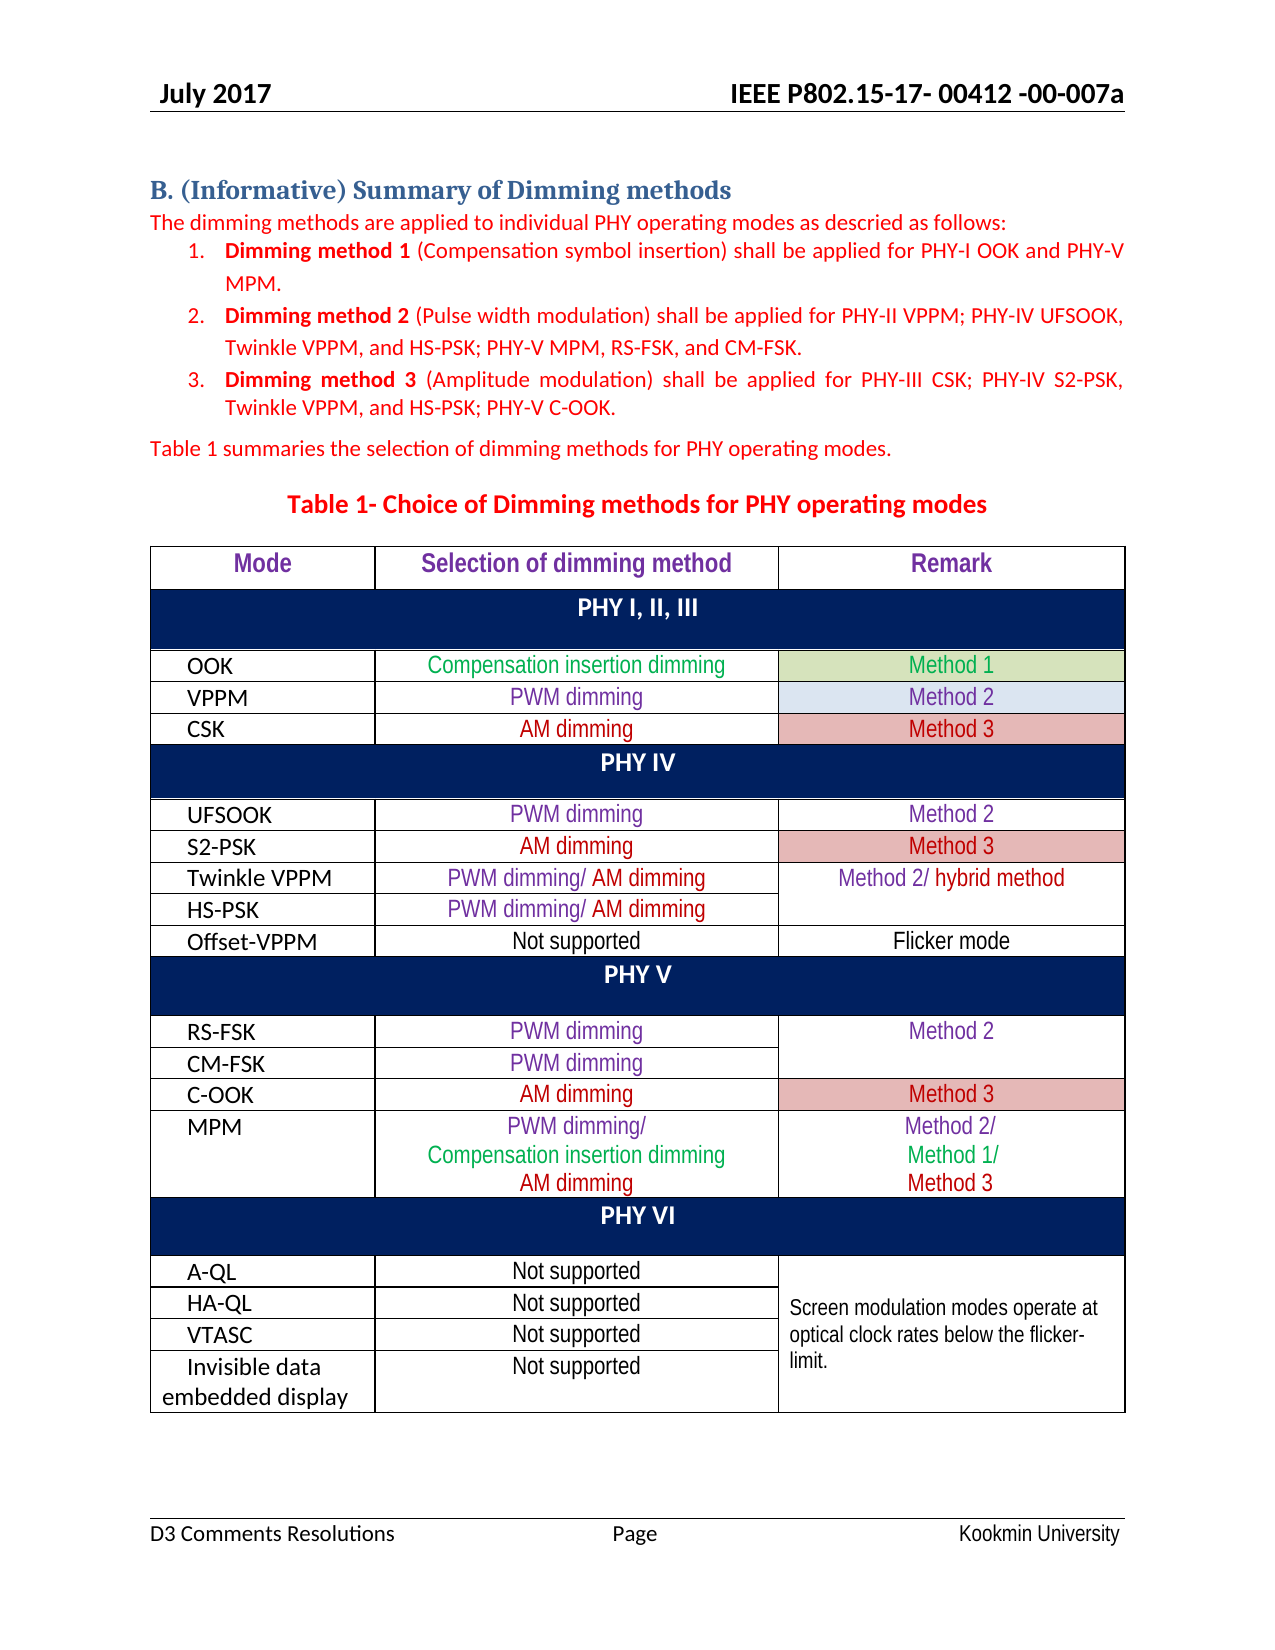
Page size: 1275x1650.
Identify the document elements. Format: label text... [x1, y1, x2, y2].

table_cell PWM dimming/ Compensation insertion dimming AM dimming [376, 1111, 778, 1197]
table_cell UFSOOK [151, 800, 374, 830]
table_cell Method 1 [779, 651, 1124, 681]
table_cell Compensation insertion dimming [376, 651, 778, 681]
text The dimming methods are applied to individual PHY operating modes as descried as follows: [150, 208, 1125, 237]
table_cell C-OOK [151, 1079, 374, 1110]
table_cell Method 2 [779, 682, 1124, 713]
table_cell Invisible data embedded display [151, 1351, 374, 1412]
table_cell PWM dimming [376, 682, 778, 713]
list Dimming method 3 (Amplitude modulation) shall be applied for PHY-III CSK; PHY-IV S2-PSK, Twinkle VPPM, and HS-PSK; PHY-V C-OOK. [187, 365, 1125, 421]
table_cell Method 2 [779, 800, 1124, 830]
table_cell Flicker mode [779, 926, 1124, 956]
table_cell VPPM [151, 682, 374, 713]
table_cell S2-PSK [151, 831, 374, 862]
table_cell PWM dimming [376, 800, 778, 830]
table_cell PHY VI [151, 1198, 1124, 1255]
table_cell Method 2 [779, 1016, 1124, 1078]
table_cell VTASC [151, 1319, 374, 1349]
text Table 1 summaries the selection of dimming methods for PHY operating modes. [150, 434, 1125, 462]
table_cell CM-FSK [151, 1048, 374, 1078]
table_cell HA-QL [151, 1288, 374, 1318]
table_cell PHY V [151, 957, 1124, 1015]
table_cell CSK [151, 714, 374, 744]
table_cell PWM dimming [376, 1048, 778, 1078]
table_cell Offset-VPPM [151, 926, 374, 956]
table_cell PHY I, II, III [151, 590, 1124, 649]
table_cell HS-PSK [151, 894, 374, 925]
table_cell AM dimming [376, 831, 778, 862]
table_cell OOK [151, 651, 374, 681]
text Table 1- Choice of Dimming methods for PHY operating modes [150, 487, 1125, 520]
table_cell Not supported [376, 1256, 778, 1286]
table_cell Method 2/ hybrid method [779, 863, 1124, 925]
table_cell PHY IV [151, 745, 1124, 798]
table_cell RS-FSK [151, 1016, 374, 1047]
table_header Remark [779, 547, 1124, 589]
table_cell PWM dimming/ AM dimming [376, 863, 778, 893]
table_header Mode [151, 547, 374, 589]
table_cell Not supported [376, 1319, 778, 1349]
table_cell Method 3 [779, 831, 1124, 862]
table_cell A-QL [151, 1256, 374, 1286]
list Dimming method 2 (Pulse width modulation) shall be applied for PHY-II VPPM; PHY-IV UFSOOK, Twinkle VPPM, and HS-PSK; PHY-V MPM, RS-FSK, and CM-FSK. [187, 301, 1125, 361]
table_cell Method 3 [779, 714, 1124, 744]
table_cell AM dimming [376, 1079, 778, 1110]
table_cell PWM dimming [376, 1016, 778, 1047]
table_cell Twinkle VPPM [151, 863, 374, 893]
table_cell Not supported [376, 926, 778, 956]
table_cell Not supported [376, 1288, 778, 1318]
list Dimming method 1 (Compensation symbol insertion) shall be applied for PHY-I OOK and PHY-V MPM. [187, 237, 1125, 297]
table_cell MPM [151, 1111, 374, 1197]
table_cell Method 3 [779, 1079, 1124, 1110]
table_cell Screen modulation modes operate at optical clock rates below the flicker-limit. [779, 1256, 1124, 1412]
subtitle B. (Informative) Summary of Dimming methods [150, 175, 1125, 206]
table_cell AM dimming [376, 714, 778, 744]
table_cell Method 2/ Method 1/ Method 3 [779, 1111, 1124, 1197]
table_cell PWM dimming/ AM dimming [376, 894, 778, 925]
table_cell Not supported [376, 1351, 778, 1412]
table_header Selection of dimming method [376, 547, 778, 589]
